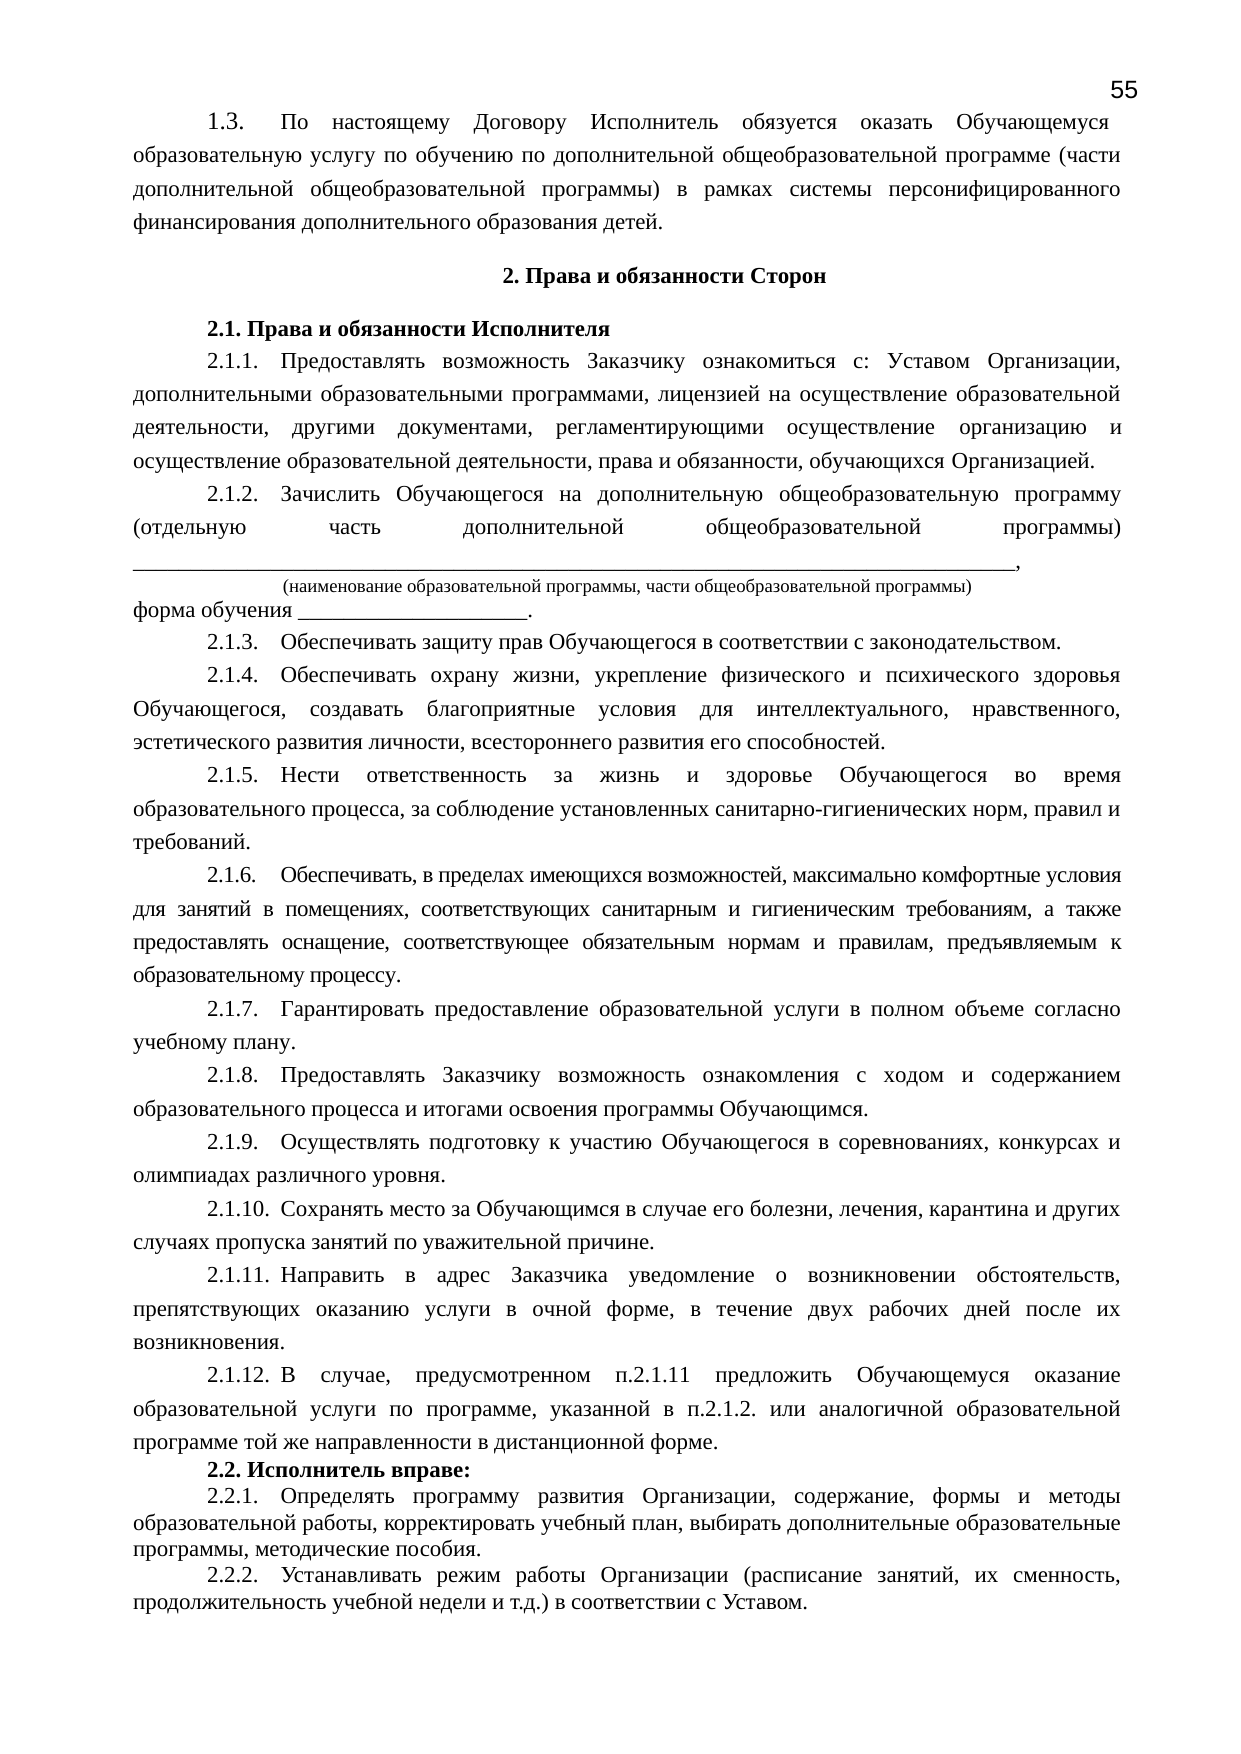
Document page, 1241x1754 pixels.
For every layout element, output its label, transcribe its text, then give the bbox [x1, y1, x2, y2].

list Обеспечивать, в пределах имеющихся возможностей, максимально комфортные условия для занятий в помещениях, соответствующих санитарным и гигиеническим требованиям, а также предоставлять оснащение, соответствующее обязательным нормам и правилам, предъявляемым к образовательному процессу. [133, 856, 1122, 989]
list По настоящему Договору Исполнитель обязуется оказать Обучающемуся образовательную услугу по обучению по дополнительной общеобразовательной программе (части дополнительной общеобразовательной программы) в рамках системы персонифицированного финансирования дополнительного образования детей. [133, 103, 1122, 236]
text форма обучения ____________________. [133, 596, 1122, 623]
list В случае, предусмотренном п.2.1.11 предложить Обучающемуся оказание образовательной услуги по программе, указанной в п.2.1.2. или аналогичной образовательной программе той же направленности в дистанционной форме. [133, 1356, 1122, 1456]
list Нести ответственность за жизнь и здоровье Обучающегося во время образовательного процесса, за соблюдение установленных санитарно-гигиенических норм, правил и требований. [133, 756, 1122, 856]
list Обеспечивать защиту прав Обучающегося в соответствии с законодательством. [133, 623, 1122, 656]
list Осуществлять подготовку к участию Обучающегося в соревнованиях, конкурсах и олимпиадах различного уровня. [133, 1123, 1122, 1189]
list Устанавливать режим работы Организации (расписание занятий, их сменность, продолжительность учебной недели и т.д.) в соответствии с Уставом. [133, 1561, 1122, 1614]
list Предоставлять возможность Заказчику ознакомиться с: Уставом Организации, дополнительными образовательными программами, лицензией на осуществление образовательной деятельности, другими документами, регламентирующими осуществление организацию и осуществление образовательной деятельности, права и обязанности, обучающихся Организацией. [133, 341, 1122, 475]
list Зачислить Обучающегося на дополнительную общеобразовательную программу (отдельную часть дополнительной общеобразовательной программы) _____________________________________________________________________________, [133, 475, 1122, 575]
text 2.2. Исполнитель вправе: [133, 1456, 1122, 1482]
list Предоставлять Заказчику возможность ознакомления с ходом и содержанием образовательного процесса и итогами освоения программы Обучающимся. [133, 1056, 1122, 1123]
list Сохранять место за Обучающимся в случае его болезни, лечения, карантина и других случаях пропуска занятий по уважительной причине. [133, 1189, 1122, 1256]
text 2. Права и обязанности Сторон [133, 262, 1122, 289]
text (наименование образовательной программы, части общеобразовательной программы) [133, 575, 1122, 596]
list Определять программу развития Организации, содержание, формы и методы образовательной работы, корректировать учебный план, выбирать дополнительные образовательные программы, методические пособия. [133, 1482, 1122, 1561]
text 2.1. Права и обязанности Исполнителя [133, 315, 1122, 341]
list Направить в адрес Заказчика уведомление о возникновении обстоятельств, препятствующих оказанию услуги в очной форме, в течение двух рабочих дней после их возникновения. [133, 1256, 1122, 1356]
list Обеспечивать охрану жизни, укрепление физического и психического здоровья Обучающегося, создавать благоприятные условия для интеллектуального, нравственного, эстетического развития личности, всестороннего развития его способностей. [133, 656, 1122, 756]
list Гарантировать предоставление образовательной услуги в полном объеме согласно учебному плану. [133, 989, 1122, 1056]
